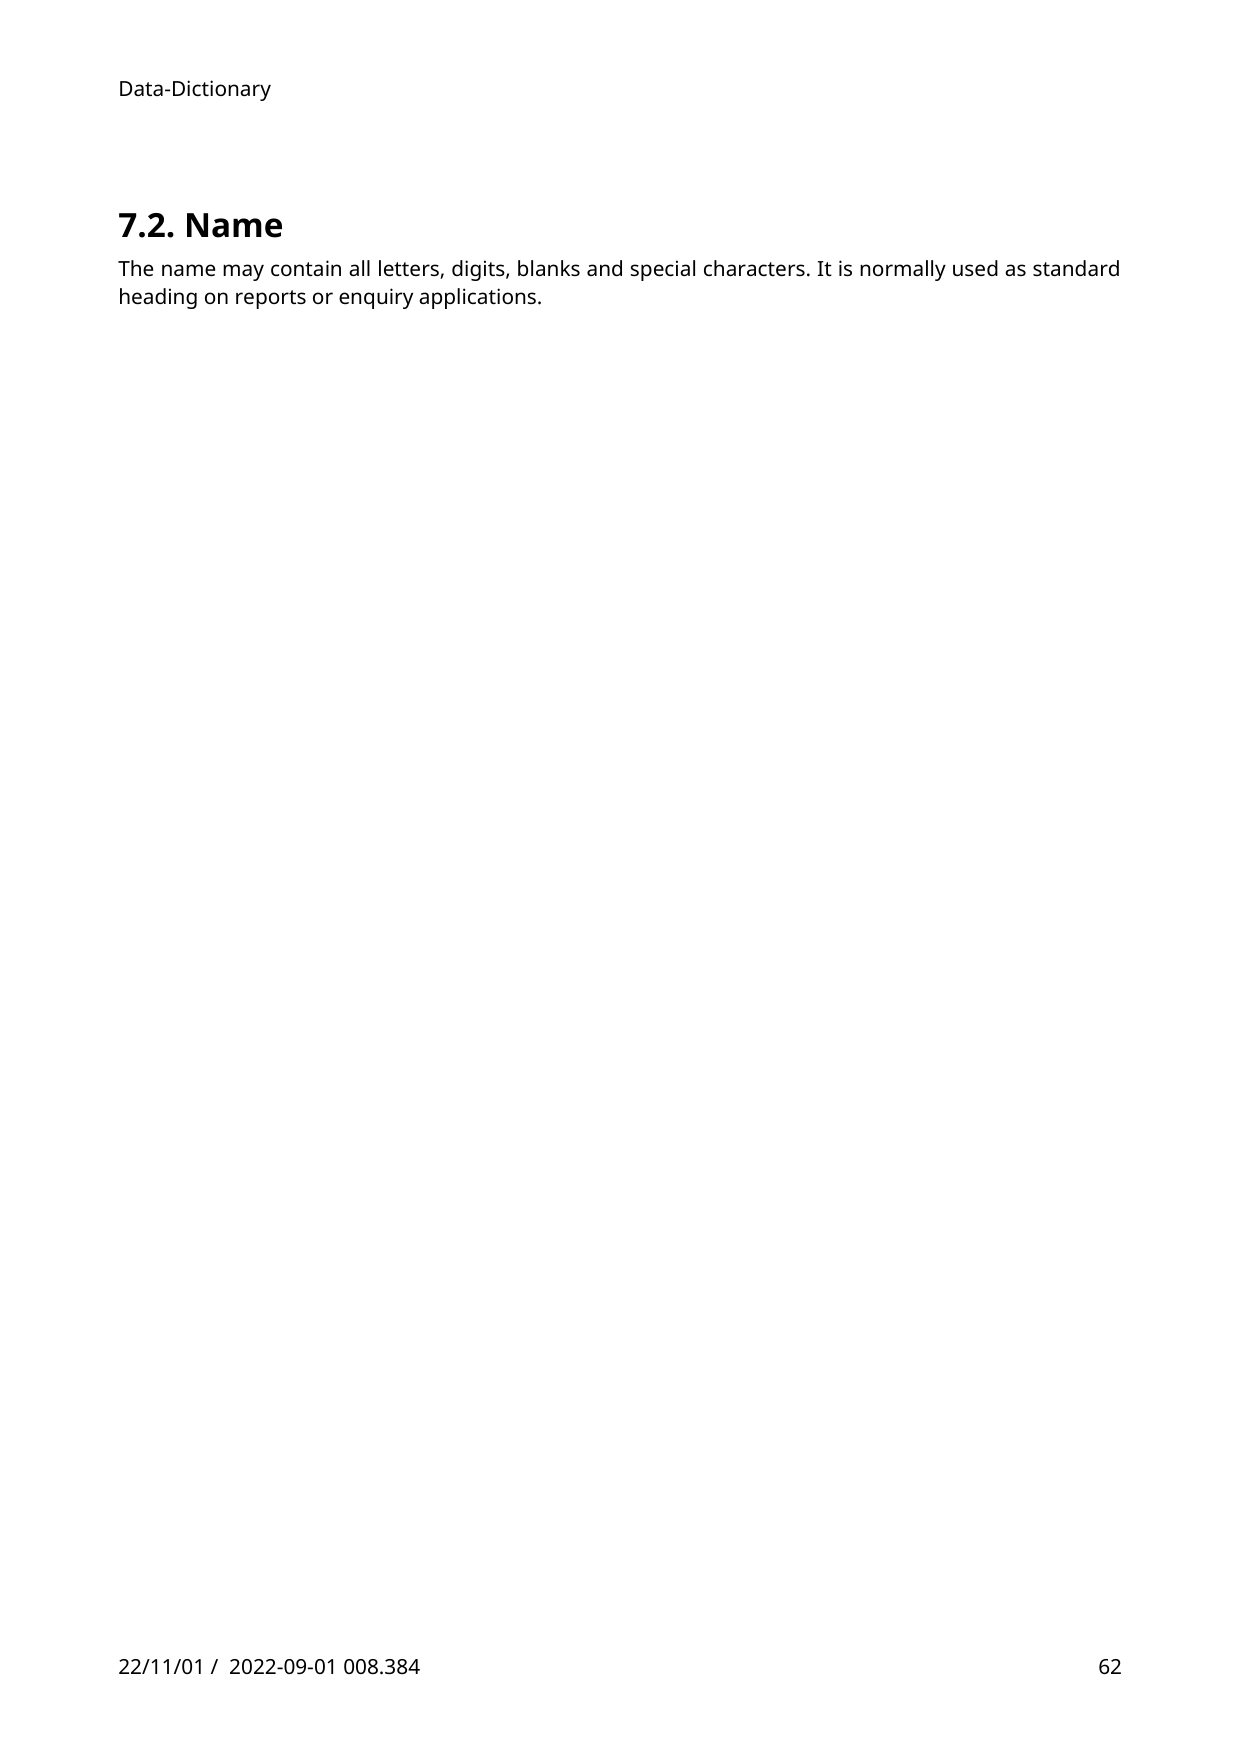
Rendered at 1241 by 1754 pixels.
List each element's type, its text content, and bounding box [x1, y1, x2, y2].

text The name may contain all letters, digits, blanks and special characters. It is normally used as standard heading on reports or enquiry applications. [118, 254, 1122, 311]
subtitle 7.2. Name [118, 202, 1122, 248]
